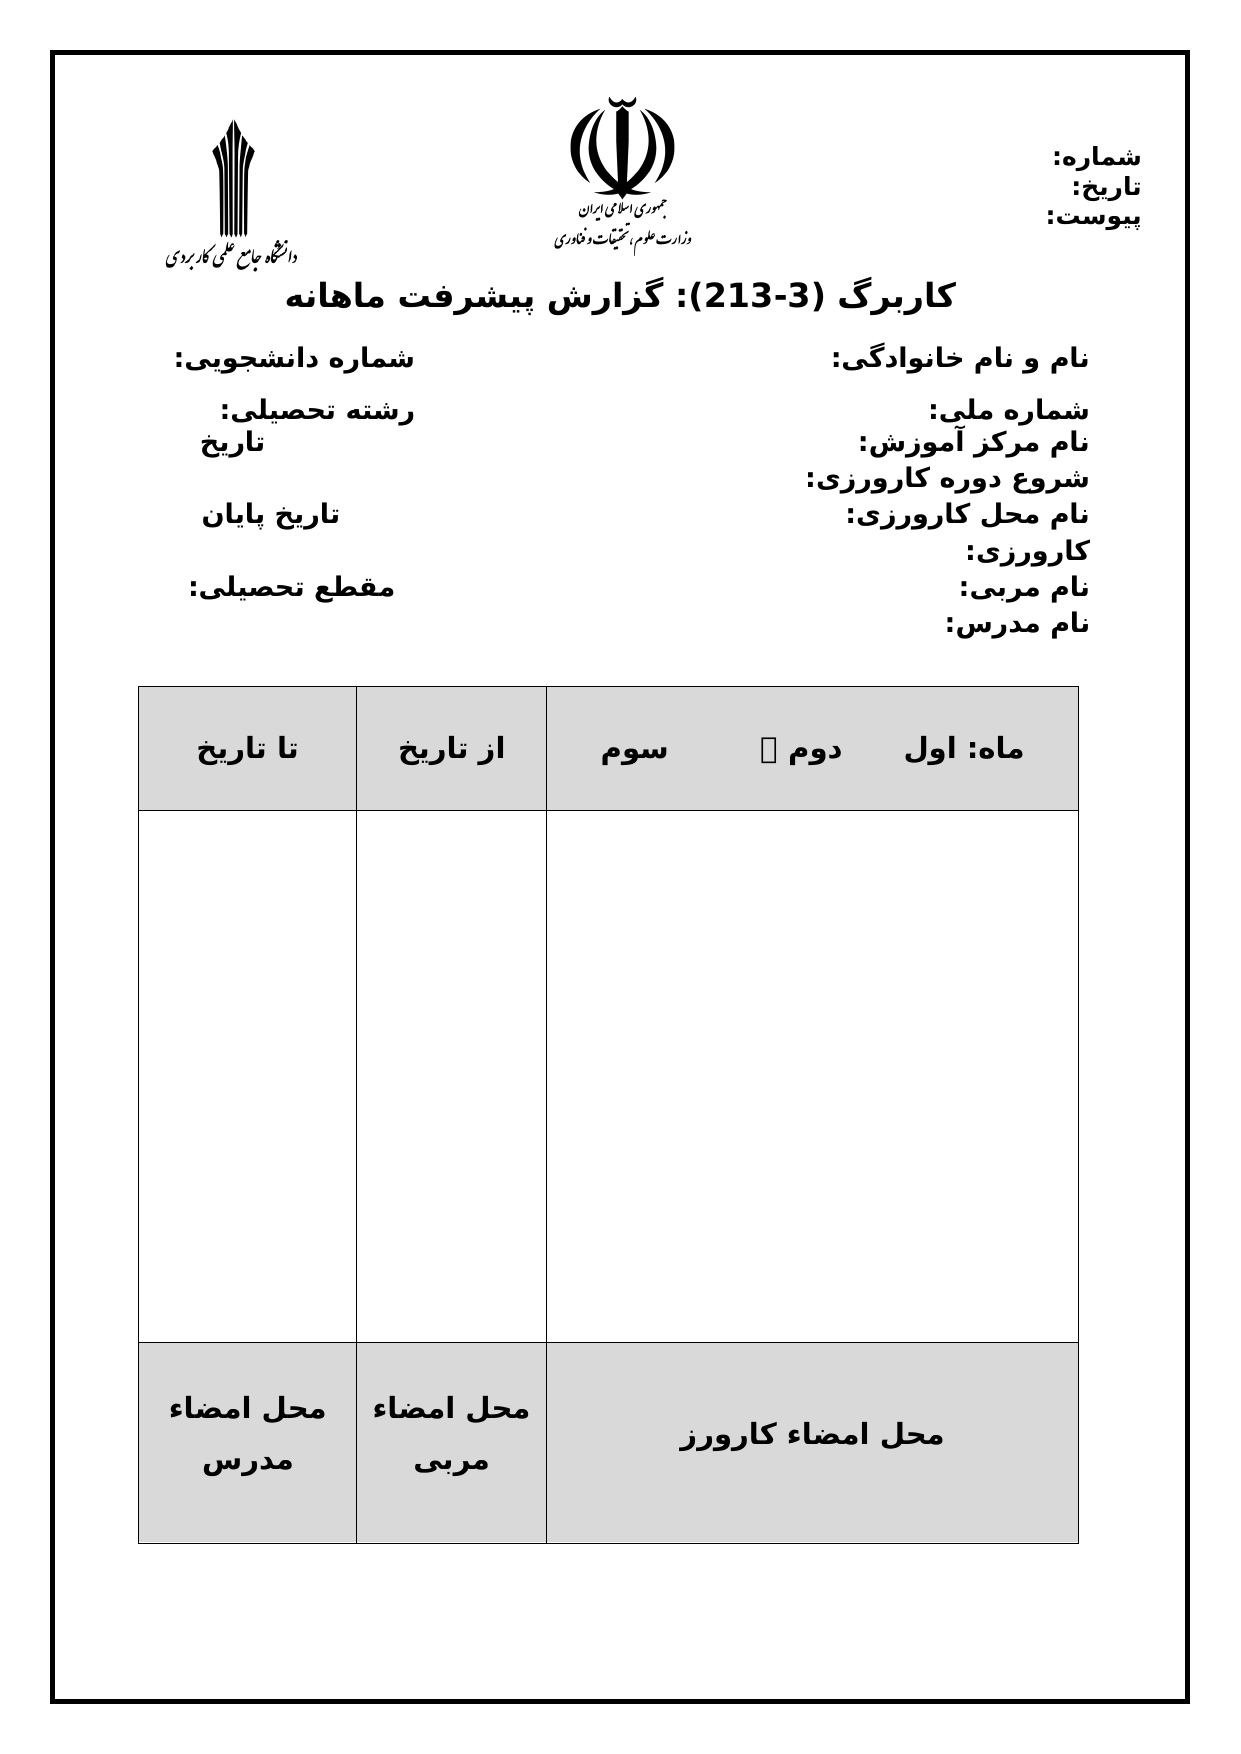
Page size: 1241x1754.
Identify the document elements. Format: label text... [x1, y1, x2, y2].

table_cell [357, 811, 546, 1342]
text شماره ملی: رشته تحصیلی: [150, 395, 1090, 426]
table_cell محل امضاء کارورز [547, 1343, 1078, 1542]
text نام مدرس: [150, 607, 1090, 639]
text نام محل کارورزی: تاریخ پایان کارورزی: [150, 499, 1090, 567]
text کاربرگ (3-213): گزارش پیشرفت ماهانه [150, 277, 1090, 316]
table_header از تاریخ [357, 687, 546, 810]
text نام و نام خانوادگی: شماره دانشجویی: [150, 342, 1090, 374]
picture [162, 118, 304, 272]
text نام مربی: مقطع تحصیلی: [150, 571, 1090, 603]
table_header ماه: اول دوم سوم [547, 687, 1078, 810]
table_cell [547, 811, 1078, 1342]
text نام مرکز آموزش: تاریخ شروع دوره کارورزی: [150, 426, 1090, 494]
table_cell [139, 811, 356, 1342]
picture [539, 90, 705, 256]
table_cell محل امضاء مدرس [139, 1343, 356, 1542]
table_cell محل امضاء مربی [357, 1343, 546, 1542]
table_header تا تاریخ [139, 687, 356, 810]
